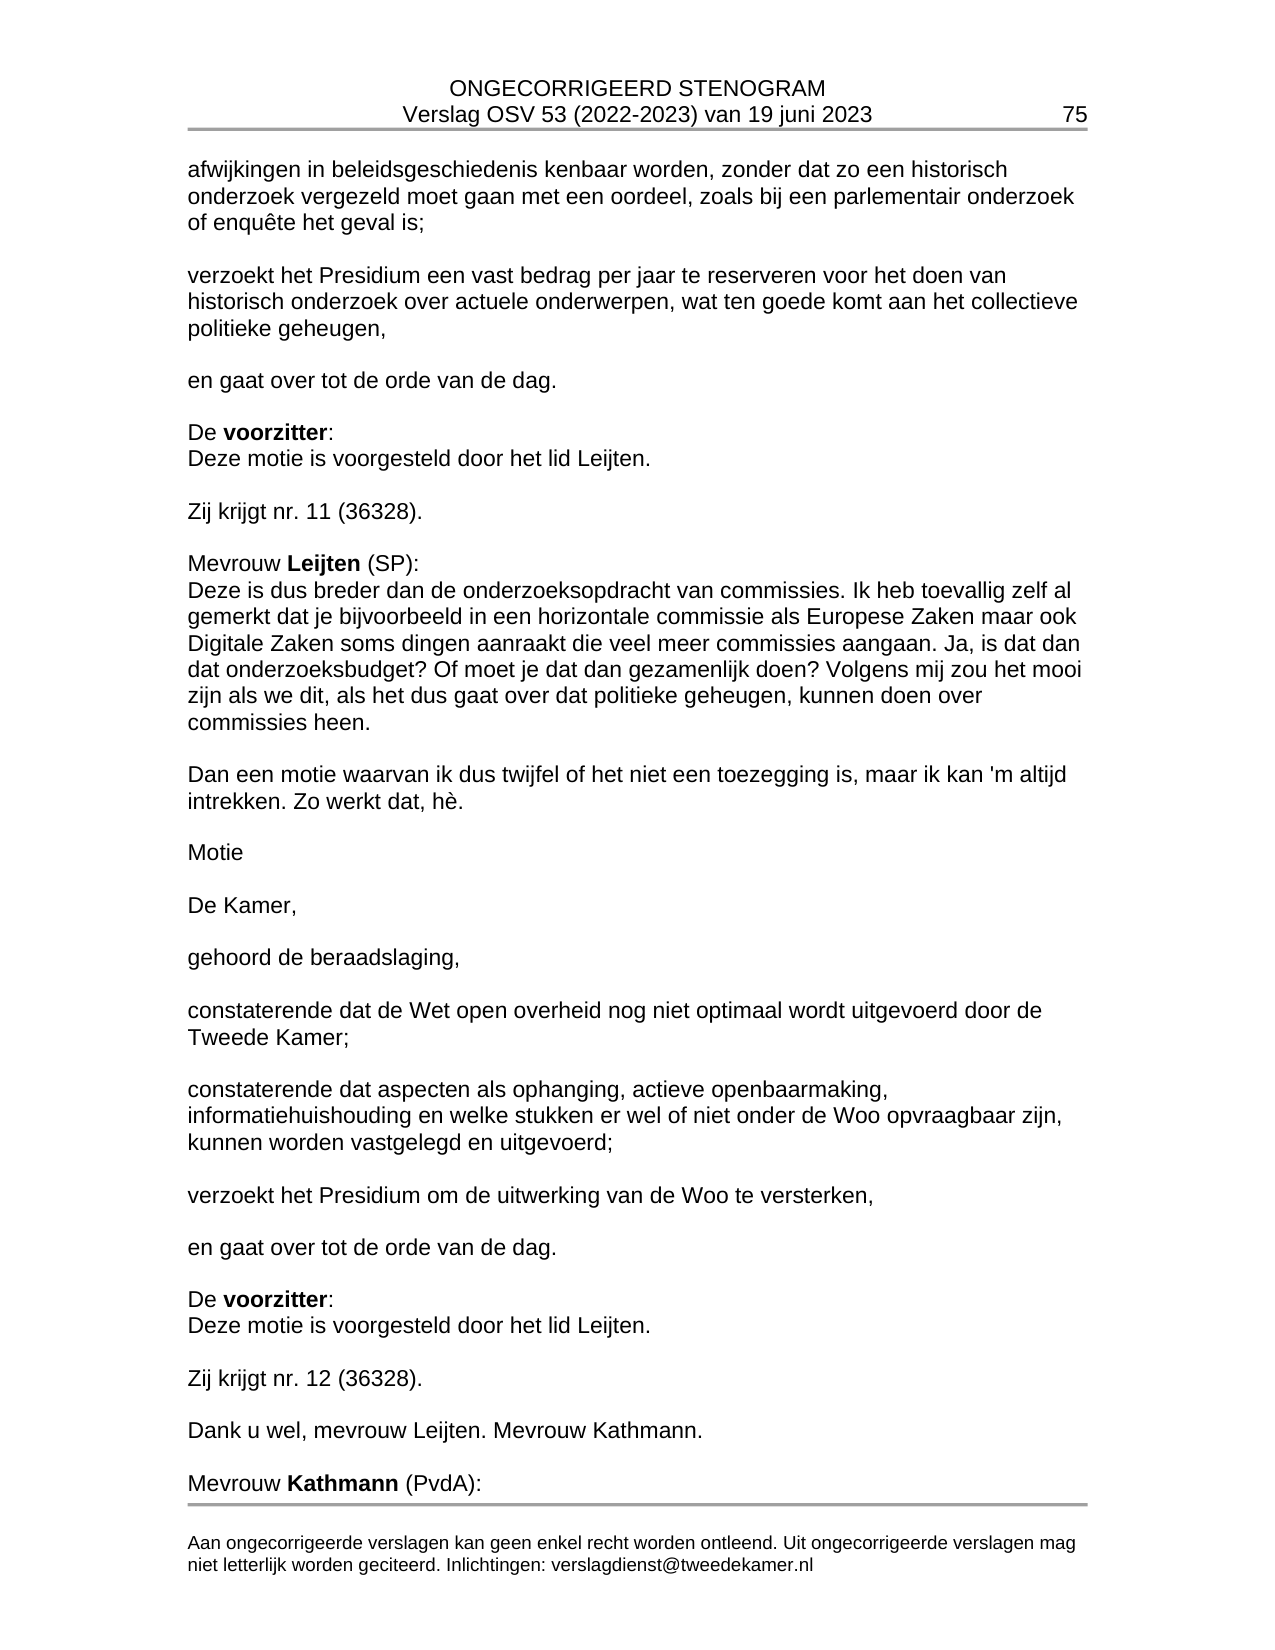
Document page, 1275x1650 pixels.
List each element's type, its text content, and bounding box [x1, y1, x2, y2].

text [187, 1286, 1087, 1496]
text Motie De Kamer, gehoord de beraadslaging, constaterende dat de Wet open overheid nog niet optimaal wordt uitgevoerd door de Tweede Kamer; constaterende dat aspecten als ophanging, actieve openbaarmaking, informatiehuishouding en welke stukken er wel of niet onder de Woo opvraagbaar zijn, kunnen worden vastgelegd en uitgevoerd; verzoekt het Presidium om de uitwerking van de Woo te versterken, en gaat over tot de orde van de dag. [187, 839, 1087, 1261]
text De voorzitter: Deze motie is voorgesteld door het lid Leijten. Zij krijgt nr. 11 (36328). Mevrouw Leijten (SP): Deze is dus breder dan de onderzoeksopdracht van commissies. Ik heb toevallig zelf al gemerkt dat je bijvoorbeeld in een horizontale commissie als Europese Zaken maar ook Digitale Zaken soms dingen aanraakt die veel meer commissies aangaan. Ja, is dat dan dat onderzoeksbudget? Of moet je dat dan gezamenlijk doen? Volgens mij zou het mooi zijn als we dit, als het dus gaat over dat politieke geheugen, kunnen doen over commissies heen. Dan een motie waarvan ik dus twijfel of het niet een toezegging is, maar ik kan 'm altijd intrekken. Zo werkt dat, hè. [187, 419, 1087, 814]
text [187, 156, 1087, 394]
